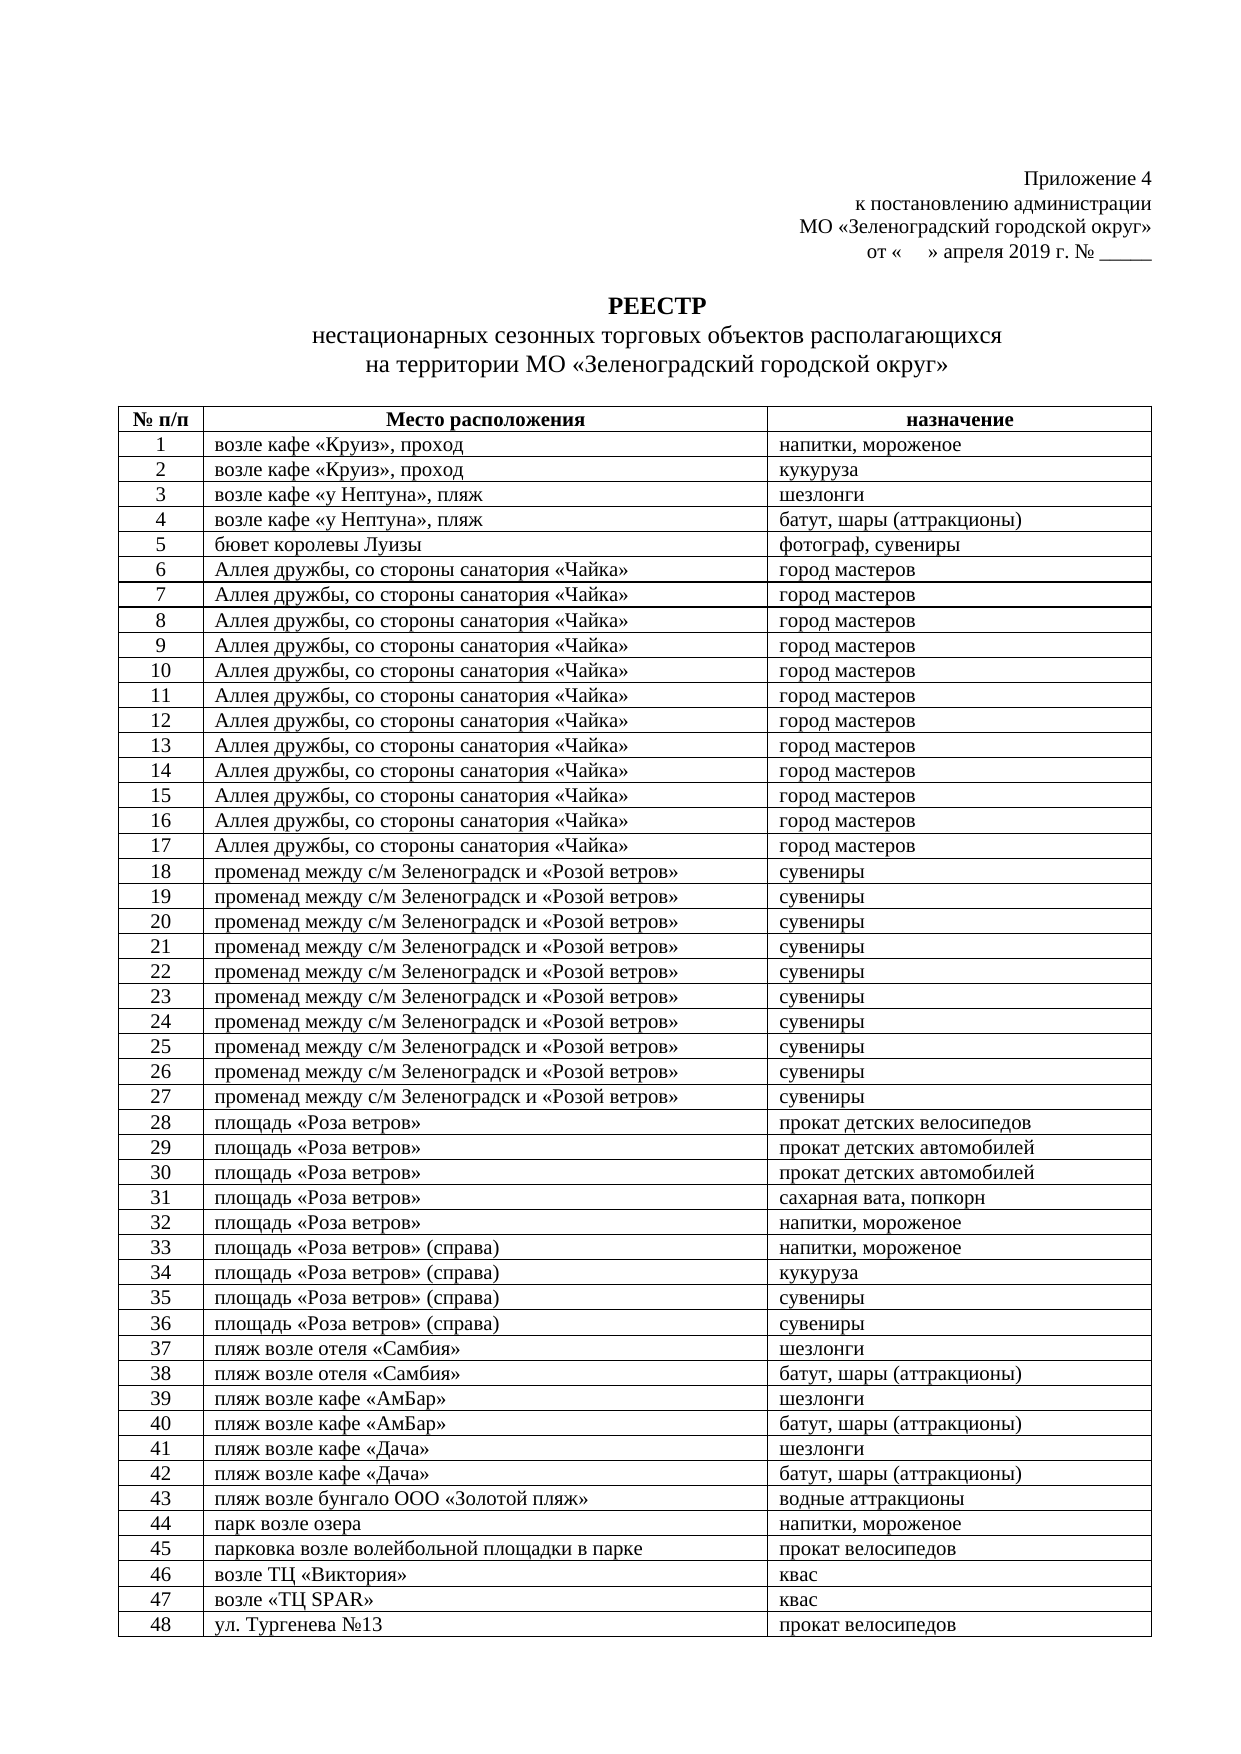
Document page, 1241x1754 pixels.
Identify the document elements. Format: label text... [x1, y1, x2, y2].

table_cell 28 [119, 1110, 203, 1134]
table_cell площадь «Роза ветров» (справа) [204, 1285, 767, 1309]
table_cell 19 [119, 884, 203, 908]
table_cell площадь «Роза ветров» [204, 1185, 767, 1209]
table_cell прокат детских велосипедов [768, 1110, 1151, 1134]
table_cell 37 [119, 1336, 203, 1359]
table_cell бювет королевы Луизы [204, 532, 767, 556]
table_cell возле ТЦ «Виктория» [204, 1561, 767, 1586]
table_header назначение [768, 407, 1151, 431]
table_cell променад между с/м Зеленоградск и «Розой ветров» [204, 1034, 767, 1058]
table_cell город мастеров [768, 608, 1151, 632]
table_cell 21 [119, 934, 203, 958]
table_cell 14 [119, 758, 203, 782]
table_cell 32 [119, 1210, 203, 1234]
table_cell 38 [119, 1361, 203, 1385]
table_cell напитки, мороженое [768, 1511, 1151, 1535]
table_cell Аллея дружбы, со стороны санатория «Чайка» [204, 708, 767, 732]
table_cell шезлонги [768, 1386, 1151, 1410]
table_cell сувениры [768, 1059, 1151, 1083]
table_cell водные аттракционы [768, 1486, 1151, 1510]
table_cell 3 [119, 482, 203, 506]
table_cell променад между с/м Зеленоградск и «Розой ветров» [204, 859, 767, 883]
table_cell город мастеров [768, 808, 1151, 832]
table_cell 11 [119, 683, 203, 707]
table_cell променад между с/м Зеленоградск и «Розой ветров» [204, 984, 767, 1008]
table_cell парковка возле волейбольной площадки в парке [204, 1536, 767, 1560]
table_cell прокат велосипедов [768, 1536, 1151, 1560]
table_cell Аллея дружбы, со стороны санатория «Чайка» [204, 658, 767, 682]
table_cell город мастеров [768, 758, 1151, 782]
table_cell батут, шары (аттракционы) [768, 1361, 1151, 1385]
table_cell пляж возле отеля «Самбия» [204, 1336, 767, 1359]
table_cell 13 [119, 733, 203, 757]
table_cell 42 [119, 1461, 203, 1485]
text нестационарных сезонных торговых объектов располагающихся [162, 320, 1152, 349]
table_cell площадь «Роза ветров» [204, 1110, 767, 1134]
table_cell 10 [119, 658, 203, 682]
table_cell 24 [119, 1009, 203, 1033]
table_cell 23 [119, 984, 203, 1008]
table_cell шезлонги [768, 1336, 1151, 1359]
table_cell сувениры [768, 959, 1151, 983]
table_cell напитки, мороженое [768, 1210, 1151, 1234]
text РЕЕСТР [162, 291, 1152, 320]
table_cell город мастеров [768, 783, 1151, 807]
table_cell 27 [119, 1085, 203, 1108]
table_cell 1 [119, 432, 203, 456]
text Приложение 4 [162, 166, 1152, 190]
table_cell город мастеров [768, 834, 1151, 857]
table_cell 31 [119, 1185, 203, 1209]
table_cell 6 [119, 557, 203, 581]
table_cell прокат велосипедов [768, 1612, 1151, 1636]
table_cell город мастеров [768, 733, 1151, 757]
table_cell 43 [119, 1486, 203, 1510]
table_cell батут, шары (аттракционы) [768, 507, 1151, 531]
table_cell 22 [119, 959, 203, 983]
table_cell напитки, мороженое [768, 1235, 1151, 1259]
table_cell батут, шары (аттракционы) [768, 1411, 1151, 1435]
table_cell фотограф, сувениры [768, 532, 1151, 556]
text к постановлению администрации [162, 190, 1152, 214]
table_cell сувениры [768, 884, 1151, 908]
table_cell 48 [119, 1612, 203, 1636]
table_cell Аллея дружбы, со стороны санатория «Чайка» [204, 633, 767, 657]
table_cell Аллея дружбы, со стороны санатория «Чайка» [204, 608, 767, 632]
table_cell квас [768, 1587, 1151, 1611]
table_cell возле кафе «Круиз», проход [204, 432, 767, 456]
table_cell променад между с/м Зеленоградск и «Розой ветров» [204, 1009, 767, 1033]
table_cell город мастеров [768, 583, 1151, 606]
table_cell Аллея дружбы, со стороны санатория «Чайка» [204, 758, 767, 782]
table_cell сувениры [768, 859, 1151, 883]
table_cell 20 [119, 909, 203, 933]
table_cell 36 [119, 1310, 203, 1334]
table_cell 16 [119, 808, 203, 832]
table_cell променад между с/м Зеленоградск и «Розой ветров» [204, 934, 767, 958]
table_cell сувениры [768, 1034, 1151, 1058]
table_cell 12 [119, 708, 203, 732]
table_cell 26 [119, 1059, 203, 1083]
table_cell 34 [119, 1260, 203, 1284]
table_cell напитки, мороженое [768, 432, 1151, 456]
text от « » апреля 2019 г. № _____ [162, 238, 1152, 263]
table_cell сувениры [768, 1085, 1151, 1108]
table_cell 7 [119, 583, 203, 606]
table_cell возле кафе «у Нептуна», пляж [204, 482, 767, 506]
table_cell 46 [119, 1561, 203, 1586]
table_cell город мастеров [768, 658, 1151, 682]
table_cell Аллея дружбы, со стороны санатория «Чайка» [204, 783, 767, 807]
table_cell 39 [119, 1386, 203, 1410]
table_cell 35 [119, 1285, 203, 1309]
table_cell батут, шары (аттракционы) [768, 1461, 1151, 1485]
table_cell Аллея дружбы, со стороны санатория «Чайка» [204, 733, 767, 757]
table_cell сахарная вата, попкорн [768, 1185, 1151, 1209]
table_cell 4 [119, 507, 203, 531]
table_cell город мастеров [768, 683, 1151, 707]
table_cell площадь «Роза ветров» [204, 1210, 767, 1234]
table_cell шезлонги [768, 1436, 1151, 1460]
table_cell возле кафе «Круиз», проход [204, 457, 767, 481]
table_cell 9 [119, 633, 203, 657]
table_cell ул. Тургенева №13 [204, 1612, 767, 1636]
table_cell 29 [119, 1135, 203, 1159]
table_cell кукуруза [768, 1260, 1151, 1284]
table_cell площадь «Роза ветров» [204, 1160, 767, 1184]
table_cell город мастеров [768, 708, 1151, 732]
text на территории МО «Зеленоградский городской округ» [162, 349, 1152, 378]
table_cell 8 [119, 608, 203, 632]
table_cell площадь «Роза ветров» (справа) [204, 1235, 767, 1259]
table_cell 5 [119, 532, 203, 556]
table_cell Аллея дружбы, со стороны санатория «Чайка» [204, 557, 767, 581]
table_cell 45 [119, 1536, 203, 1560]
table_cell парк возле озера [204, 1511, 767, 1535]
table_cell 17 [119, 834, 203, 857]
text МО «Зеленоградский городской округ» [162, 214, 1152, 238]
table_cell пляж возле кафе «Дача» [204, 1436, 767, 1460]
table_cell променад между с/м Зеленоградск и «Розой ветров» [204, 884, 767, 908]
table_cell 15 [119, 783, 203, 807]
table_cell сувениры [768, 909, 1151, 933]
table_cell 47 [119, 1587, 203, 1611]
table_cell Аллея дружбы, со стороны санатория «Чайка» [204, 683, 767, 707]
table_cell Аллея дружбы, со стороны санатория «Чайка» [204, 834, 767, 857]
table_cell прокат детских автомобилей [768, 1135, 1151, 1159]
table_cell площадь «Роза ветров» (справа) [204, 1310, 767, 1334]
table_cell площадь «Роза ветров» (справа) [204, 1260, 767, 1284]
table_cell сувениры [768, 1310, 1151, 1334]
table_cell город мастеров [768, 557, 1151, 581]
table_cell прокат детских автомобилей [768, 1160, 1151, 1184]
table_cell Аллея дружбы, со стороны санатория «Чайка» [204, 808, 767, 832]
table_cell пляж возле кафе «АмБар» [204, 1386, 767, 1410]
table_cell сувениры [768, 1009, 1151, 1033]
table_header № п/п [119, 407, 203, 431]
table_cell шезлонги [768, 482, 1151, 506]
table_cell квас [768, 1561, 1151, 1586]
table_cell пляж возле кафе «Дача» [204, 1461, 767, 1485]
table_cell сувениры [768, 934, 1151, 958]
table_cell 18 [119, 859, 203, 883]
table_cell пляж возле отеля «Самбия» [204, 1361, 767, 1385]
table_cell Аллея дружбы, со стороны санатория «Чайка» [204, 583, 767, 606]
table_cell кукуруза [768, 457, 1151, 481]
table_cell сувениры [768, 1285, 1151, 1309]
table_cell возле «ТЦ SPAR» [204, 1587, 767, 1611]
table_cell пляж возле кафе «АмБар» [204, 1411, 767, 1435]
table_cell 25 [119, 1034, 203, 1058]
table_cell променад между с/м Зеленоградск и «Розой ветров» [204, 1059, 767, 1083]
table_cell площадь «Роза ветров» [204, 1135, 767, 1159]
table_cell 30 [119, 1160, 203, 1184]
table_cell променад между с/м Зеленоградск и «Розой ветров» [204, 959, 767, 983]
table_cell променад между с/м Зеленоградск и «Розой ветров» [204, 909, 767, 933]
table_header Место расположения [204, 407, 767, 431]
table_cell город мастеров [768, 633, 1151, 657]
table_cell 44 [119, 1511, 203, 1535]
table_cell 33 [119, 1235, 203, 1259]
table_cell 41 [119, 1436, 203, 1460]
table_cell возле кафе «у Нептуна», пляж [204, 507, 767, 531]
table_cell 40 [119, 1411, 203, 1435]
table_cell пляж возле бунгало ООО «Золотой пляж» [204, 1486, 767, 1510]
table_cell 2 [119, 457, 203, 481]
table_cell сувениры [768, 984, 1151, 1008]
table_cell променад между с/м Зеленоградск и «Розой ветров» [204, 1085, 767, 1108]
